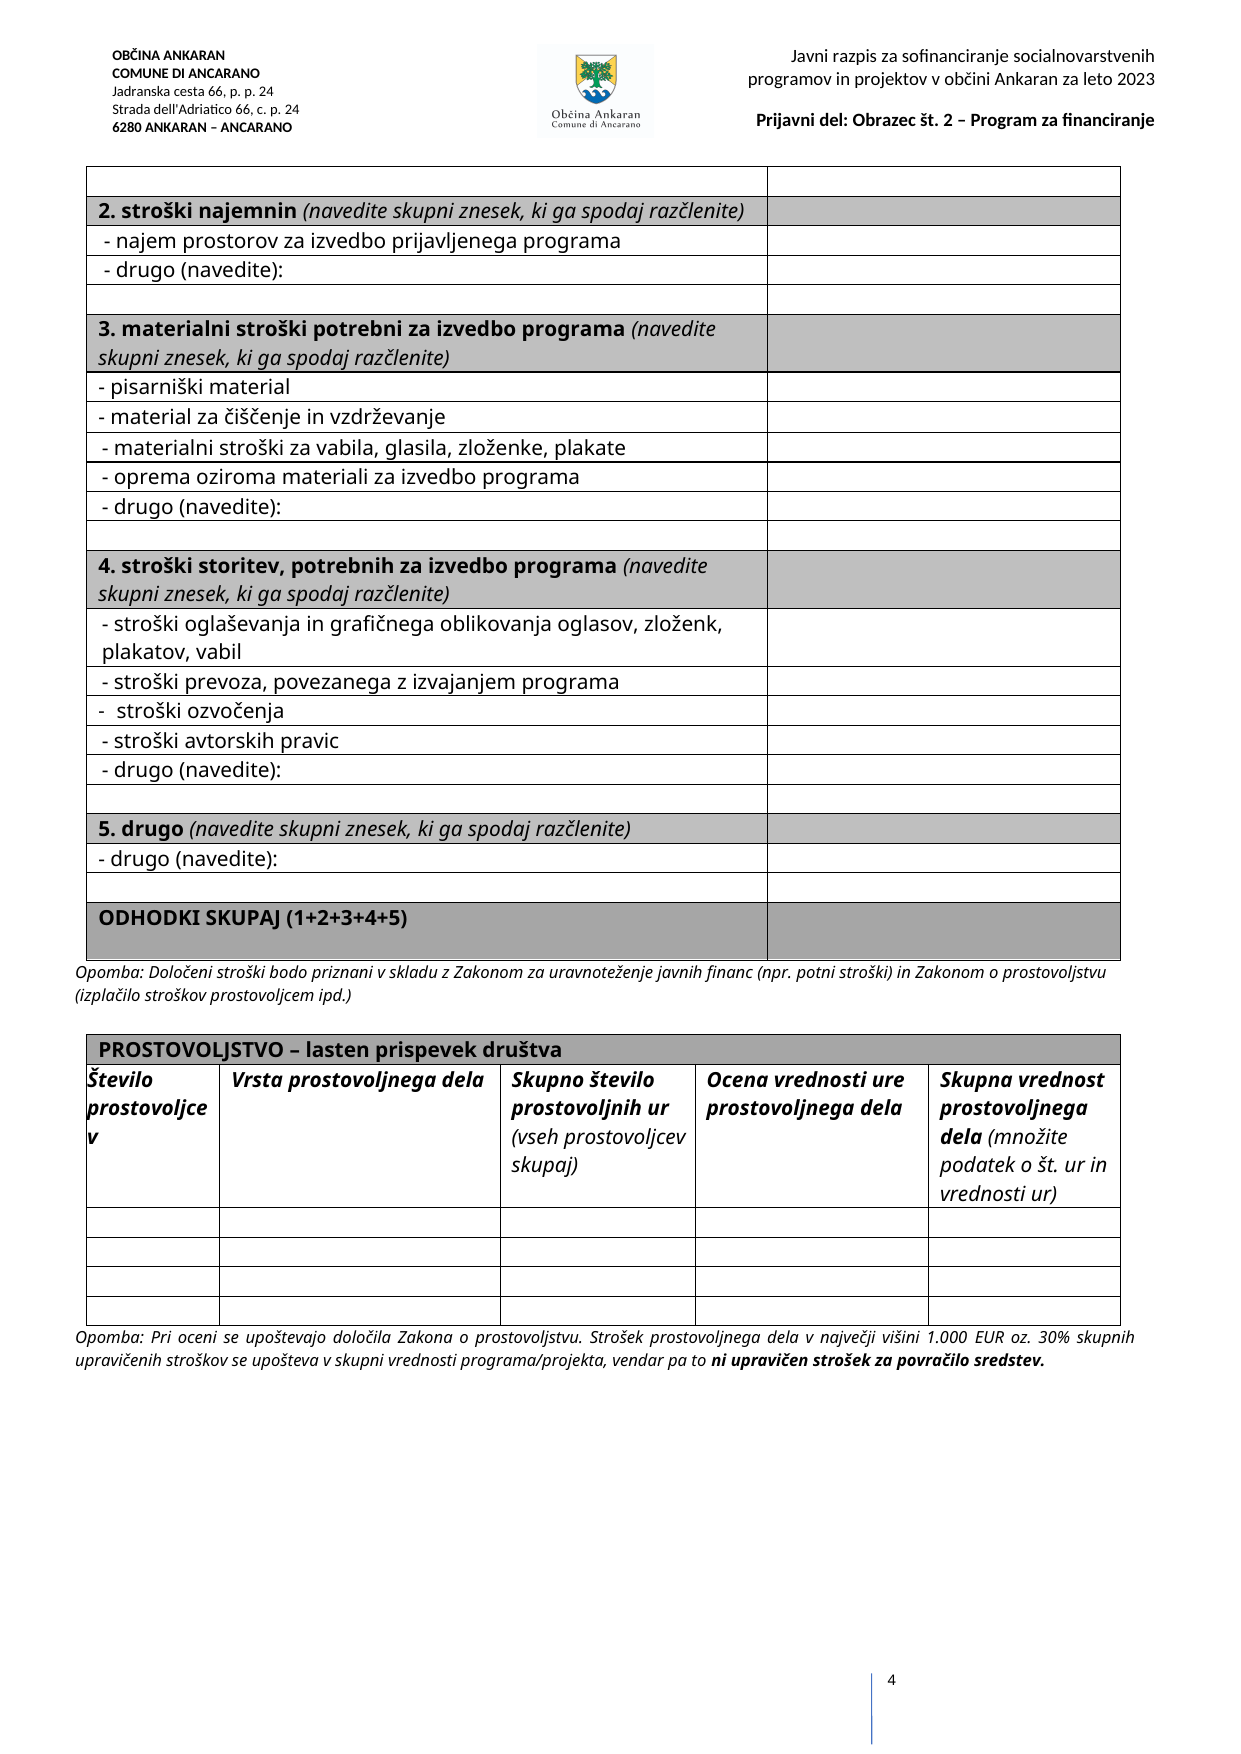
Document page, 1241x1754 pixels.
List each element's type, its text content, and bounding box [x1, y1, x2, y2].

table_cell [768, 197, 1120, 225]
table_cell [768, 785, 1120, 813]
table_cell [768, 373, 1120, 401]
table_cell - materialni stroški za vabila, glasila, zloženke, plakate [87, 433, 767, 461]
table_cell [768, 433, 1120, 461]
table_cell - pisarniški material [87, 373, 767, 401]
table_cell [768, 814, 1120, 843]
table_cell [696, 1208, 928, 1237]
table_cell Ocena vrednosti ure prostovoljnega dela [696, 1065, 928, 1207]
table_cell [220, 1238, 500, 1266]
text Opomba: Pri oceni se upoštevajo določila Zakona o prostovoljstvu. Strošek prostovoljnega dela v največji višini 1.000 EUR oz. 30% skupnih upravičenih stroškov se upošteva v skupni vrednosti programa/projekta, vendar pa to ni upravičen strošek za povračilo sredstev. [75, 1326, 1137, 1371]
table_cell [768, 844, 1120, 872]
table_cell [768, 463, 1120, 491]
table_cell [768, 551, 1120, 608]
table_cell - stroški oglaševanja in grafičnega oblikovanja oglasov, zloženk, plakatov, vabil [87, 609, 767, 666]
table_cell [220, 1208, 500, 1237]
table_cell [768, 903, 1120, 959]
table_cell [501, 1238, 695, 1266]
table_cell [696, 1267, 928, 1296]
table_cell [501, 1208, 695, 1237]
table_cell [929, 1297, 1120, 1325]
table_cell [768, 726, 1120, 754]
table_cell [768, 285, 1120, 313]
table_cell 5. drugo (navedite skupni znesek, ki ga spodaj razčlenite) [87, 814, 767, 843]
table_cell Skupno število prostovoljnih ur (vseh prostovoljcev skupaj) [501, 1065, 695, 1207]
table_cell - stroški prevoza, povezanega z izvajanjem programa [87, 667, 767, 695]
table_cell [929, 1238, 1120, 1266]
table_cell ODHODKI SKUPAJ (1+2+3+4+5) [87, 903, 767, 959]
table_cell [87, 785, 767, 813]
table_cell [220, 1297, 500, 1325]
table_cell stroški ozvočenja [87, 696, 767, 725]
table_cell [87, 285, 767, 313]
table_cell [768, 755, 1120, 784]
table_cell [87, 1267, 219, 1296]
table_cell [768, 315, 1120, 371]
table_cell [501, 1267, 695, 1296]
table_cell Skupna vrednost prostovoljnega dela (množite podatek o št. ur in vrednosti ur) [929, 1065, 1120, 1207]
picture [537, 44, 655, 138]
table_cell [87, 1238, 219, 1266]
table_cell [768, 167, 1120, 196]
table_cell [929, 1267, 1120, 1296]
table_cell [87, 1208, 219, 1237]
table_cell Vrsta prostovoljnega dela [220, 1065, 500, 1207]
table_cell - drugo (navedite): [87, 755, 767, 784]
table_cell 3. materialni stroški potrebni za izvedbo programa (navedite skupni znesek, ki ga spodaj razčlenite) [87, 315, 767, 371]
table_cell - material za čiščenje in vzdrževanje [87, 402, 767, 432]
table_cell [768, 873, 1120, 902]
table_cell - drugo (navedite): [87, 492, 767, 520]
table_cell - drugo (navedite): [87, 256, 767, 284]
table_cell 4. stroški storitev, potrebnih za izvedbo programa (navedite skupni znesek, ki ga spodaj razčlenite) [87, 551, 767, 608]
table_cell [220, 1267, 500, 1296]
table_cell [768, 667, 1120, 695]
table_cell [768, 492, 1120, 520]
table_cell [87, 1297, 219, 1325]
table_cell [768, 521, 1120, 550]
table_cell [87, 167, 767, 196]
table_cell - oprema oziroma materiali za izvedbo programa [87, 463, 767, 491]
table_cell 2. stroški najemnin (navedite skupni znesek, ki ga spodaj razčlenite) [87, 197, 767, 225]
table_cell [696, 1238, 928, 1266]
text Opomba: Določeni stroški bodo priznani v skladu z Zakonom za uravnoteženje javnih financ (npr. potni stroški) in Zakonom o prostovoljstvu (izplačilo stroškov prostovoljcem ipd.) [75, 961, 1137, 1006]
table_cell [768, 609, 1120, 666]
table_cell - stroški avtorskih pravic [87, 726, 767, 754]
table_cell [768, 402, 1120, 432]
table_cell Število prostovoljcev [87, 1065, 219, 1207]
table_cell - drugo (navedite): [87, 844, 767, 872]
table_cell [929, 1208, 1120, 1237]
table_header PROSTOVOLJSTVO – lasten prispevek društva [87, 1035, 1120, 1064]
table_cell - najem prostorov za izvedbo prijavljenega programa [87, 226, 767, 254]
table_cell [768, 226, 1120, 254]
table_cell [696, 1297, 928, 1325]
table_cell [501, 1297, 695, 1325]
table_cell [87, 873, 767, 902]
table_cell [768, 256, 1120, 284]
table_cell [768, 696, 1120, 725]
table_cell [87, 521, 767, 550]
